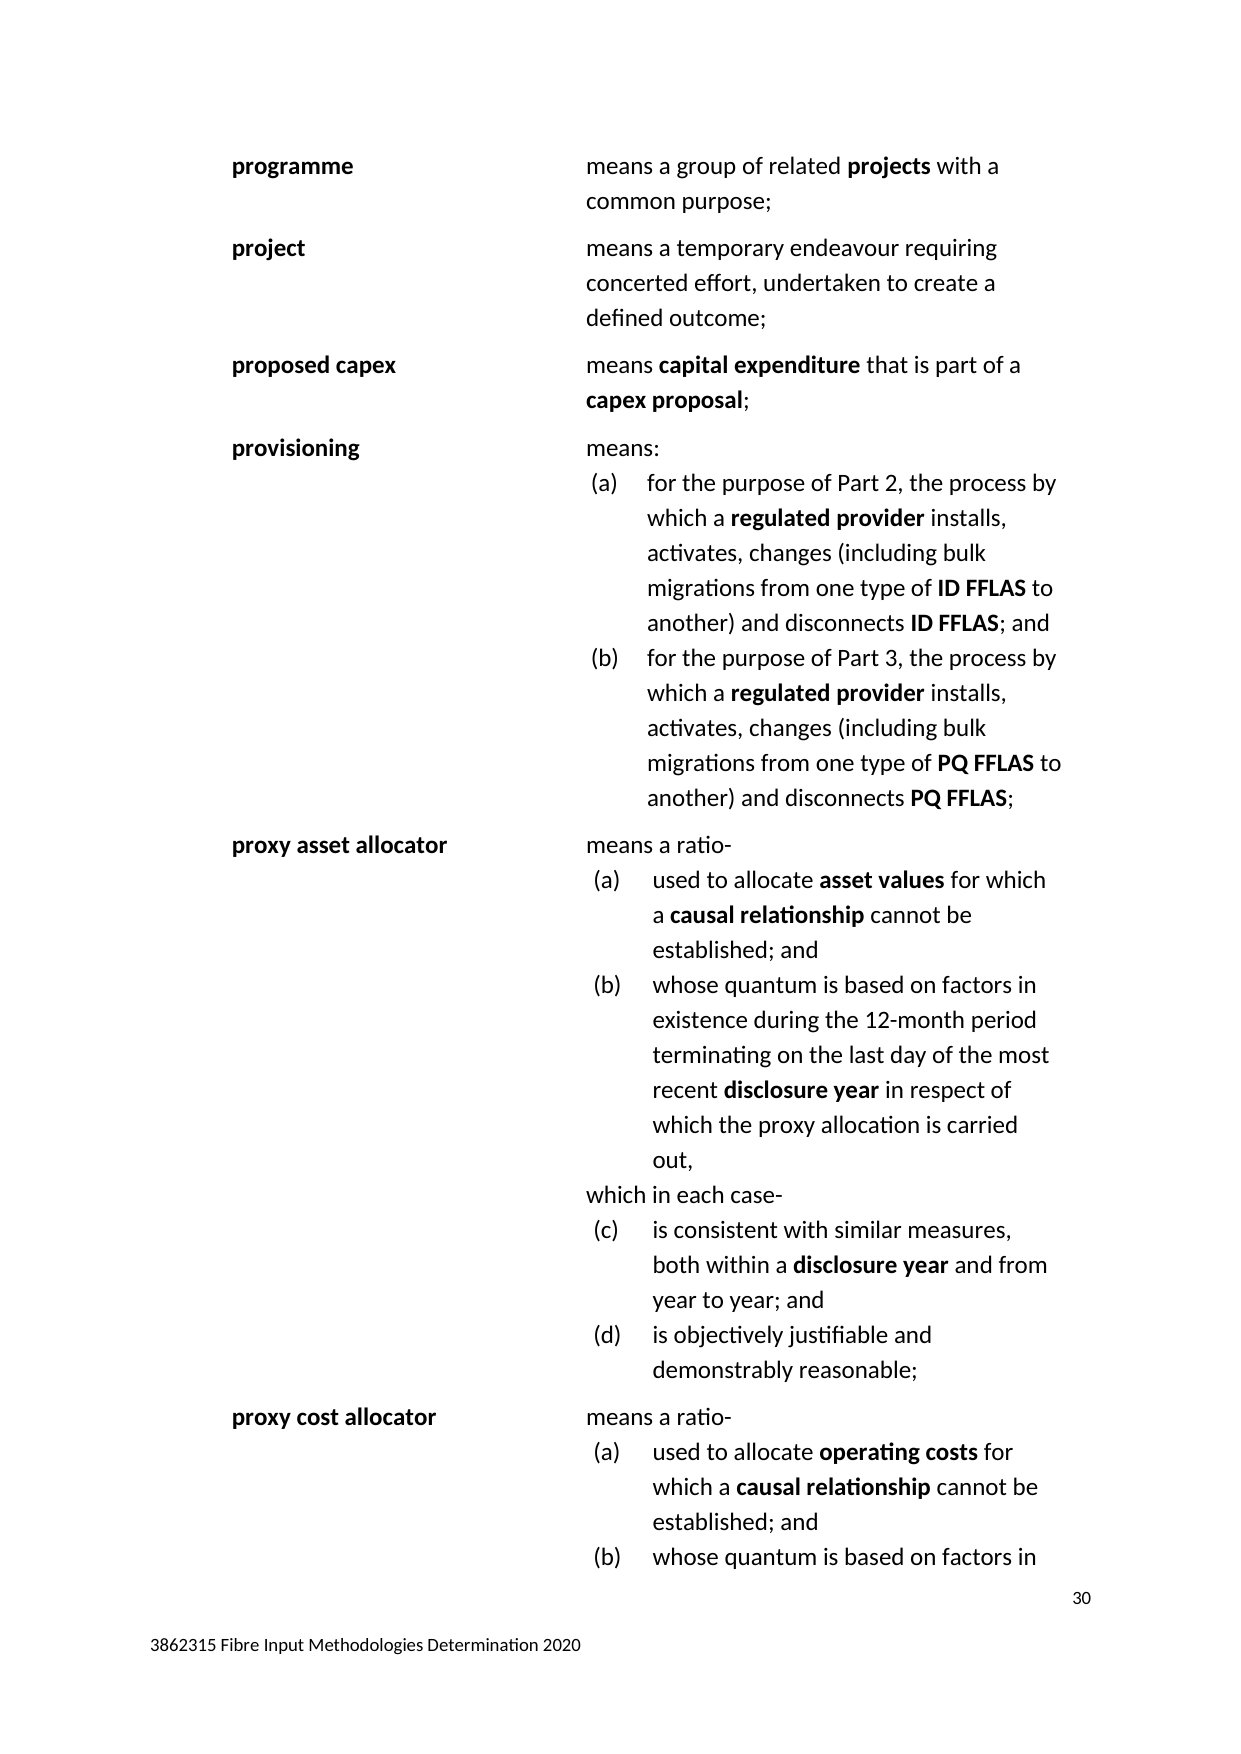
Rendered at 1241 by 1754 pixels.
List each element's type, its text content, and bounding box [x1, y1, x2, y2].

table_cell means a temporary endeavour requiring concerted effort, undertaken to create a defined outcome; [575, 232, 1092, 349]
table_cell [575, 1401, 1092, 1572]
table_cell means: for the purpose of Part 2, the process by which a regulated provider installs, activates, changes (including bulk migrations from one type of ID FFLAS to another) and disconnects ID FFLAS; and for the purpose of Part 3, the process by which a regulated provider installs, activates, changes (including bulk migrations from one type of PQ FFLAS to another) and disconnects PQ FFLAS; [575, 432, 1092, 829]
table_cell provisioning [220, 432, 574, 829]
table_cell means a ratio- used to allocate asset values for which a causal relationship cannot be established; and whose quantum is based on factors in existence during the 12-month period terminating on the last day of the most recent disclosure year in respect of which the proxy allocation is carried out, which in each case- is consistent with similar measures, both within a disclosure year and from year to year; and is objectively justifiable and demonstrably reasonable; [575, 829, 1092, 1401]
table_cell means a group of related projects with a common purpose; [575, 150, 1092, 232]
table_cell proposed capex [220, 350, 574, 432]
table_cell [220, 1401, 574, 1572]
table_cell project [220, 232, 574, 349]
table_cell means capital expenditure that is part of a capex proposal; [575, 350, 1092, 432]
table_cell proxy asset allocator [220, 829, 574, 1401]
table_cell programme [220, 150, 574, 232]
